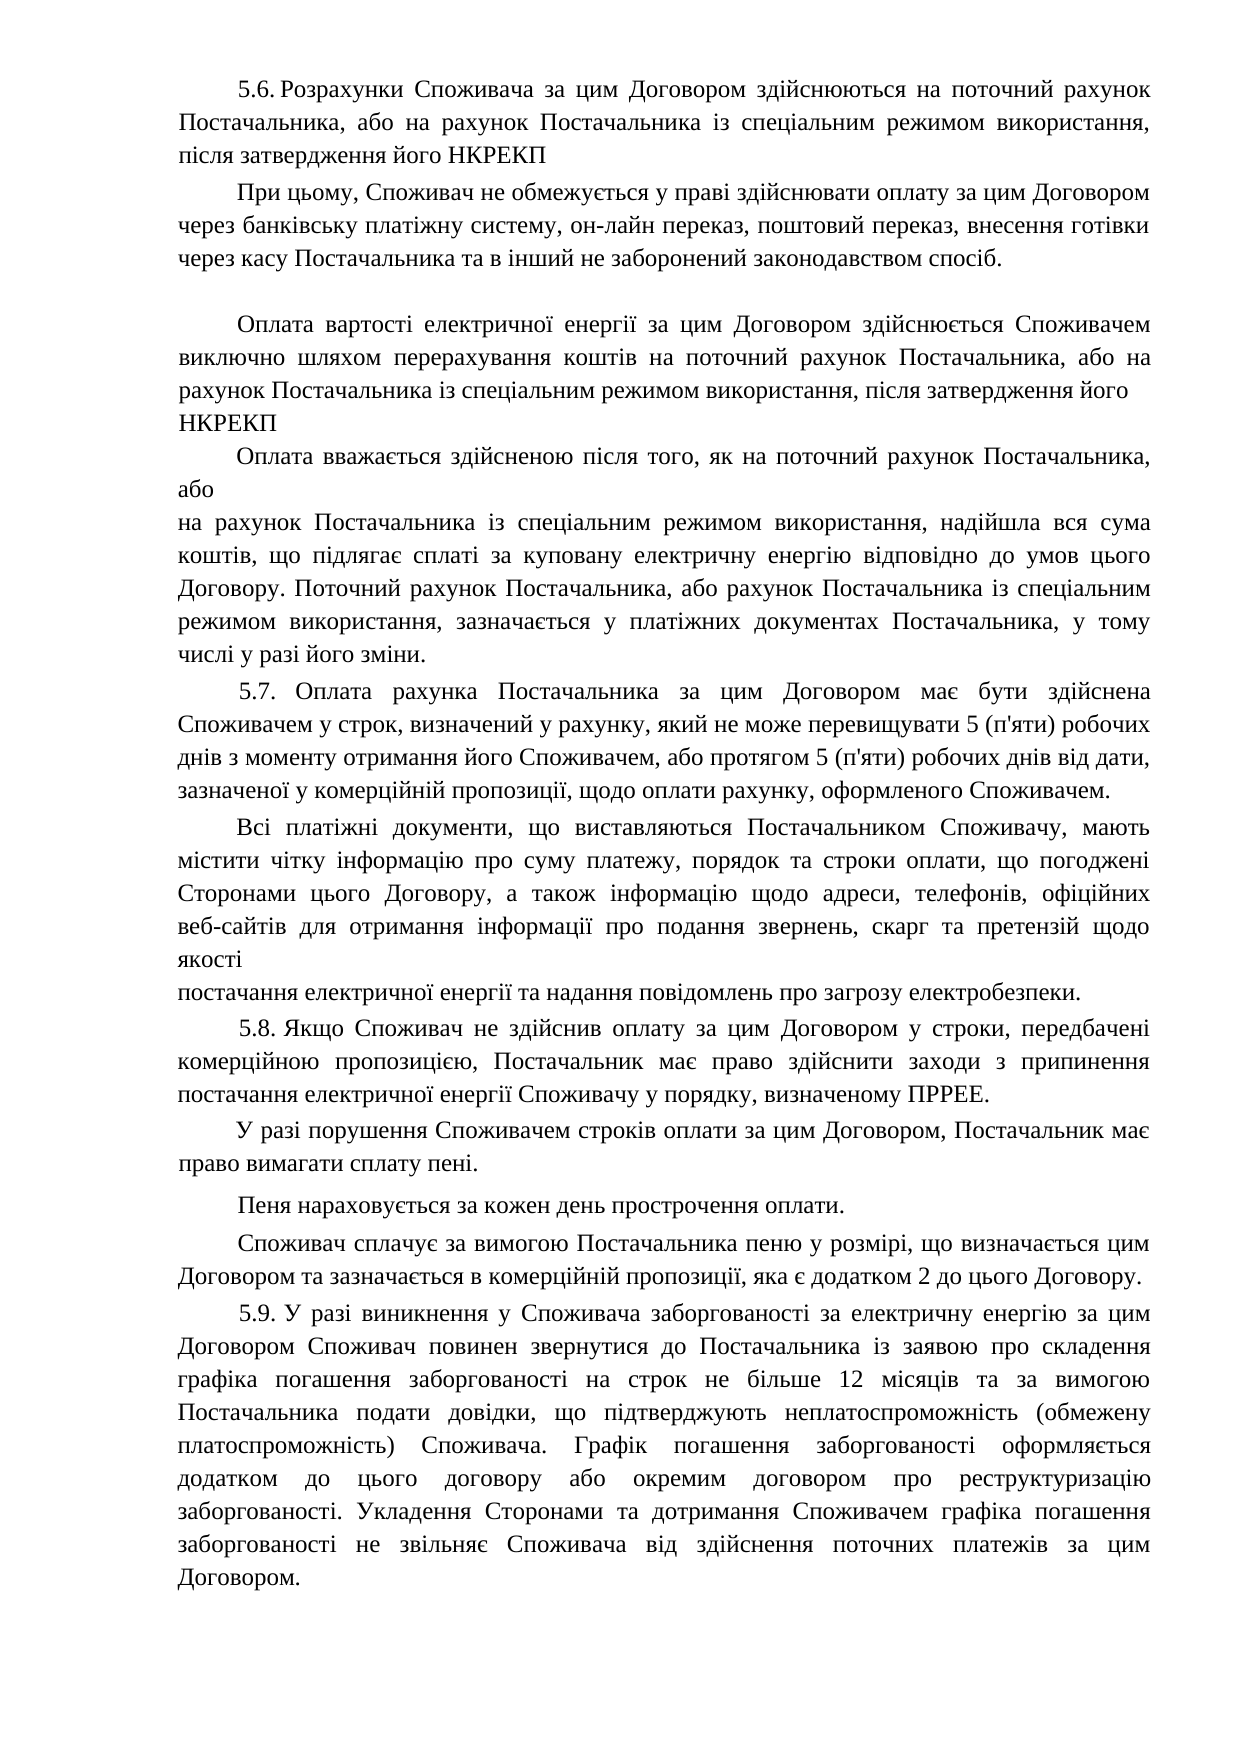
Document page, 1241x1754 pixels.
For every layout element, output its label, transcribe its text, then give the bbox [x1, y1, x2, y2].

text Пеня нараховується за кожен день прострочення оплати. [237, 1190, 1152, 1219]
text 5.6. Розрахунки Споживача за цим Договором здійснюються на поточний рахунок Постачальника, або на рахунок Постачальника із спеціальним режимом використання, після затвердження його НКРЕКП [178, 74, 1151, 169]
text 5.7. Оплата рахунка Постачальника за цим Договором має бути здійснена Споживачем у строк, визначений у рахунку, який не може перевищувати 5 (п'яти) робочих днів з моменту отримання його Споживачем, або протягом 5 (п'яти) робочих днів від дати, зазначеної у комерційній пропозиції, щодо оплати рахунку, оформленого Споживачем. [177, 676, 1152, 804]
text Оплата вважається здійсненою після того, як на поточний рахунок Постачальника, або на рахунок Постачальника із спеціальним режимом використання, надійшла вся сума коштів, що підлягає сплаті за куповану електричну енергію відповідно до умов цього Договору. Поточний рахунок Постачальника, або рахунок Постачальника із спеціальним режимом використання, зазначається у платіжних документах Постачальника, у тому числі у разі його зміни. [178, 441, 1152, 668]
text НКРЕКП [178, 408, 1152, 437]
text Всі платіжні документи, що виставляються Постачальником Споживачу, мають містити чітку інформацію про суму платежу, порядок та строки оплати, що погоджені Сторонами цього Договору, а також інформацію щодо адреси, телефонів, офіційних веб-сайтів для отримання інформації про подання звернень, скарг та претензій щодо якості постачання електричної енергії та надання повідомлень про загрозу електробезпеки. [177, 812, 1151, 1006]
text 5.8. Якщо Споживач не здійснив оплату за цим Договором у строки, передбачені комерційною пропозицією, Постачальник має право здійснити заходи з припинення постачання електричної енергії Споживачу у порядку, визначеному ПРРЕЕ. [177, 1013, 1151, 1108]
text Оплата вартості електричної енергії за цим Договором здійснюється Споживачем виключно шляхом перерахування коштів на поточний рахунок Постачальника, або на рахунок Постачальника із спеціальним режимом використання, після затвердження його [178, 309, 1152, 404]
text У разі порушення Споживачем строків оплати за цим Договором, Постачальник має право вимагати сплату пені. [178, 1116, 1151, 1177]
text Споживач сплачує за вимогою Постачальника пеню у розмірі, що визначається цим Договором та зазначається в комерційній пропозиції, яка є додатком 2 до цього Договору. [178, 1228, 1151, 1290]
text 5.9. У разі виникнення у Споживача заборгованості за електричну енергію за цим Договором Споживач повинен звернутися до Постачальника із заявою про складення графіка погашення заборгованості на строк не більше 12 місяців та за вимогою Постачальника подати довідки, що підтверджують неплатоспроможність (обмежену платоспроможність) Споживача. Графік погашення заборгованості оформляється додатком до цього договору або окремим договором про реструктуризацію заборгованості. Укладення Сторонами та дотримання Споживачем графіка погашення заборгованості не звільняє Споживача від здійснення поточних платежів за цим Договором. [177, 1298, 1152, 1591]
text При цьому, Споживач не обмежується у праві здійснювати оплату за цим Договором через банківську платіжну систему, он-лайн переказ, поштовий переказ, внесення готівки через касу Постачальника та в інший не заборонений законодавством спосіб. [178, 177, 1151, 272]
